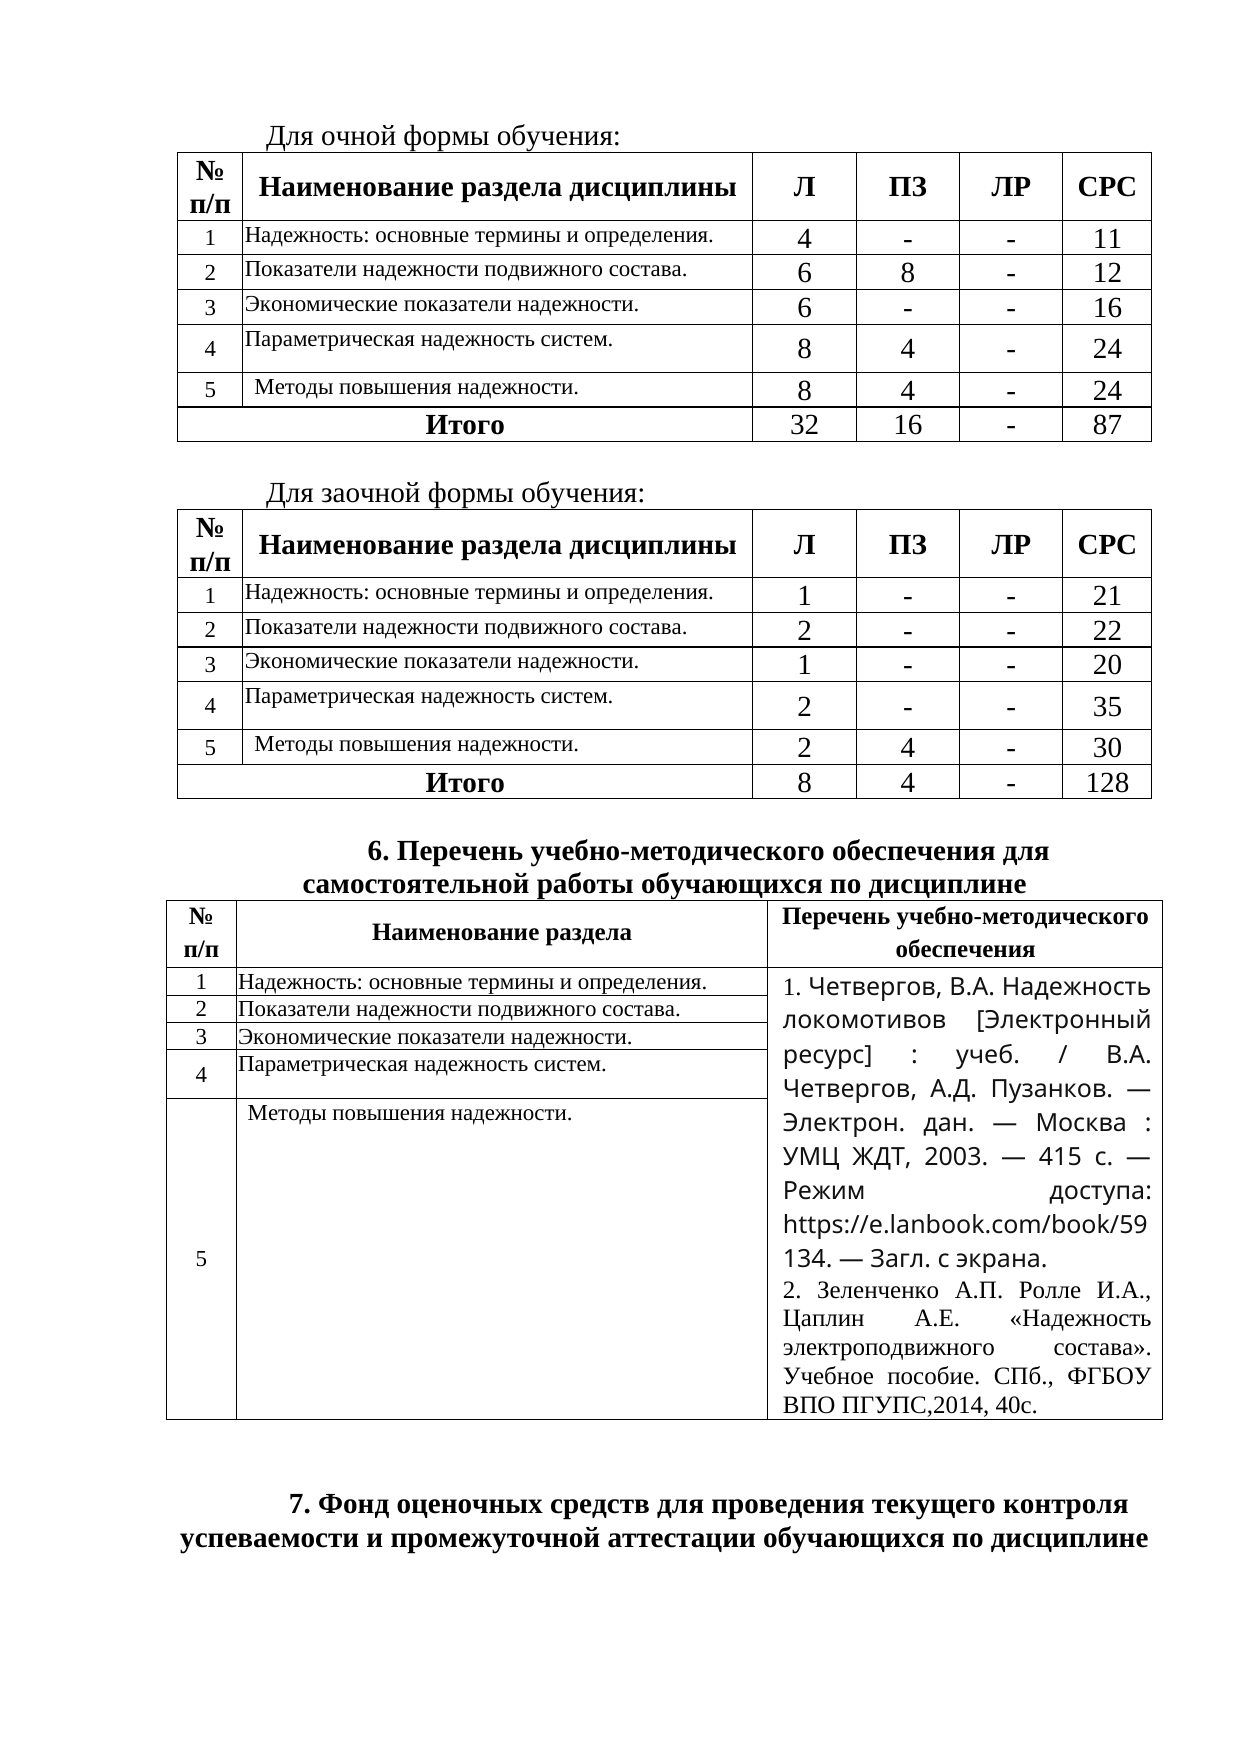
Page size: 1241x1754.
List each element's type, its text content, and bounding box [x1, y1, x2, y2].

table_cell - [960, 373, 1062, 406]
table_header Наименование раздела дисциплины [243, 510, 752, 577]
table_cell - [960, 765, 1062, 798]
table_cell - [857, 682, 959, 729]
table_cell - [960, 648, 1062, 681]
table_cell Параметрическая надежность систем. [237, 1050, 767, 1097]
table_cell 12 [1063, 255, 1151, 289]
table_cell 1 [178, 578, 242, 612]
table_cell - [857, 221, 959, 254]
table_cell 128 [1063, 765, 1151, 798]
table_cell - [960, 408, 1062, 441]
table_cell 8 [753, 325, 856, 372]
table_cell 8 [753, 373, 856, 406]
table_header Наименование раздела [237, 901, 767, 967]
table_cell 32 [753, 408, 856, 441]
table_cell Экономические показатели надежности. [237, 1023, 767, 1049]
table_cell 30 [1063, 730, 1151, 764]
table_cell Параметрическая надежность систем. [243, 325, 752, 372]
table_header ЛР [960, 510, 1062, 577]
table_cell - [857, 613, 959, 646]
table_cell 24 [1063, 373, 1151, 406]
table_cell - [960, 255, 1062, 289]
table_cell 4 [857, 765, 959, 798]
table_cell 1 [178, 221, 242, 254]
text Для заочной формы обучения: [177, 476, 1152, 509]
table_cell - [960, 613, 1062, 646]
text 6. Перечень учебно-методического обеспечения для самостоятельной работы обучающихся по дисциплине [177, 833, 1152, 900]
table_cell Надежность: основные термины и определения. [243, 221, 752, 254]
table_cell - [960, 290, 1062, 323]
table_header ЛР [960, 153, 1062, 220]
table_header Перечень учебно-методического обеспечения [768, 901, 1162, 967]
table_header ПЗ [857, 153, 959, 220]
table_cell 4 [167, 1050, 236, 1097]
table_cell Надежность: основные термины и определения. [237, 968, 767, 994]
table_cell 1 [753, 648, 856, 681]
table_cell 8 [857, 255, 959, 289]
table_cell - [960, 682, 1062, 729]
table_cell Методы повышения надежности. [243, 373, 752, 406]
table_cell Показатели надежности подвижного состава. [243, 613, 752, 646]
table_cell Итого [178, 408, 752, 441]
table_cell Методы повышения надежности. [243, 730, 752, 764]
table_header СРС [1063, 153, 1151, 220]
table_cell 8 [753, 765, 856, 798]
table_cell 3 [178, 648, 242, 681]
table_cell 2 [178, 613, 242, 646]
table_cell 1 [753, 578, 856, 612]
table_header № п/п [178, 510, 242, 577]
table_cell - [960, 730, 1062, 764]
table_cell 2 [178, 255, 242, 289]
table_cell 2 [753, 682, 856, 729]
table_header ПЗ [857, 510, 959, 577]
table_cell Показатели надежности подвижного состава. [237, 996, 767, 1022]
table_cell - [857, 290, 959, 323]
table_cell 1. Четвергов, В.А. Надежность локомотивов [Электронный ресурс] : учеб. / В.А. Четвергов, А.Д. Пузанков. — Электрон. дан. — Москва : УМЦ ЖДТ, 2003. — 415 с. — Режим доступа: https://e.lanbook.com/book/59134. — Загл. с экрана. 2. Зеленченко А.П. Ролле И.А., Цаплин А.Е. «Надежность электроподвижного состава». Учебное пособие. СПб., ФГБОУ ВПО ПГУПС,2014, 40с. [768, 968, 1162, 1418]
table_cell 4 [857, 730, 959, 764]
table_cell 11 [1063, 221, 1151, 254]
table_cell 87 [1063, 408, 1151, 441]
table_cell 4 [857, 373, 959, 406]
table_cell Экономические показатели надежности. [243, 290, 752, 323]
table_cell 6 [753, 290, 856, 323]
table_cell 21 [1063, 578, 1151, 612]
table_cell Методы повышения надежности. [237, 1099, 767, 1418]
table_cell 4 [753, 221, 856, 254]
table_cell 5 [178, 730, 242, 764]
table_cell 16 [1063, 290, 1151, 323]
table_cell Надежность: основные термины и определения. [243, 578, 752, 612]
table_cell 4 [857, 325, 959, 372]
table_cell 5 [167, 1099, 236, 1418]
table_cell 24 [1063, 325, 1151, 372]
table_cell 6 [753, 255, 856, 289]
table_cell 1 [167, 968, 236, 994]
text 7. Фонд оценочных средств для проведения текущего контроля успеваемости и промежуточной аттестации обучающихся по дисциплине [177, 1487, 1152, 1554]
table_header Наименование раздела дисциплины [243, 153, 752, 220]
text Для очной формы обучения: [177, 118, 1152, 152]
table_header Л [753, 510, 856, 577]
table_cell 5 [178, 373, 242, 406]
table_cell - [960, 578, 1062, 612]
table_cell - [960, 221, 1062, 254]
table_cell 4 [178, 682, 242, 729]
table_cell - [857, 648, 959, 681]
table_cell 2 [753, 613, 856, 646]
table_cell 16 [857, 408, 959, 441]
table_header № п/п [167, 901, 236, 967]
table_header № п/п [178, 153, 242, 220]
table_cell Экономические показатели надежности. [243, 648, 752, 681]
table_cell 2 [167, 996, 236, 1022]
table_cell - [960, 325, 1062, 372]
table_cell Итого [178, 765, 752, 798]
table_header СРС [1063, 510, 1151, 577]
table_cell - [857, 578, 959, 612]
table_cell 2 [753, 730, 856, 764]
table_cell Параметрическая надежность систем. [243, 682, 752, 729]
table_cell 4 [178, 325, 242, 372]
table_cell 20 [1063, 648, 1151, 681]
table_cell 3 [167, 1023, 236, 1049]
table_cell 3 [178, 290, 242, 323]
table_cell Показатели надежности подвижного состава. [243, 255, 752, 289]
table_header Л [753, 153, 856, 220]
table_cell 22 [1063, 613, 1151, 646]
table_cell 35 [1063, 682, 1151, 729]
